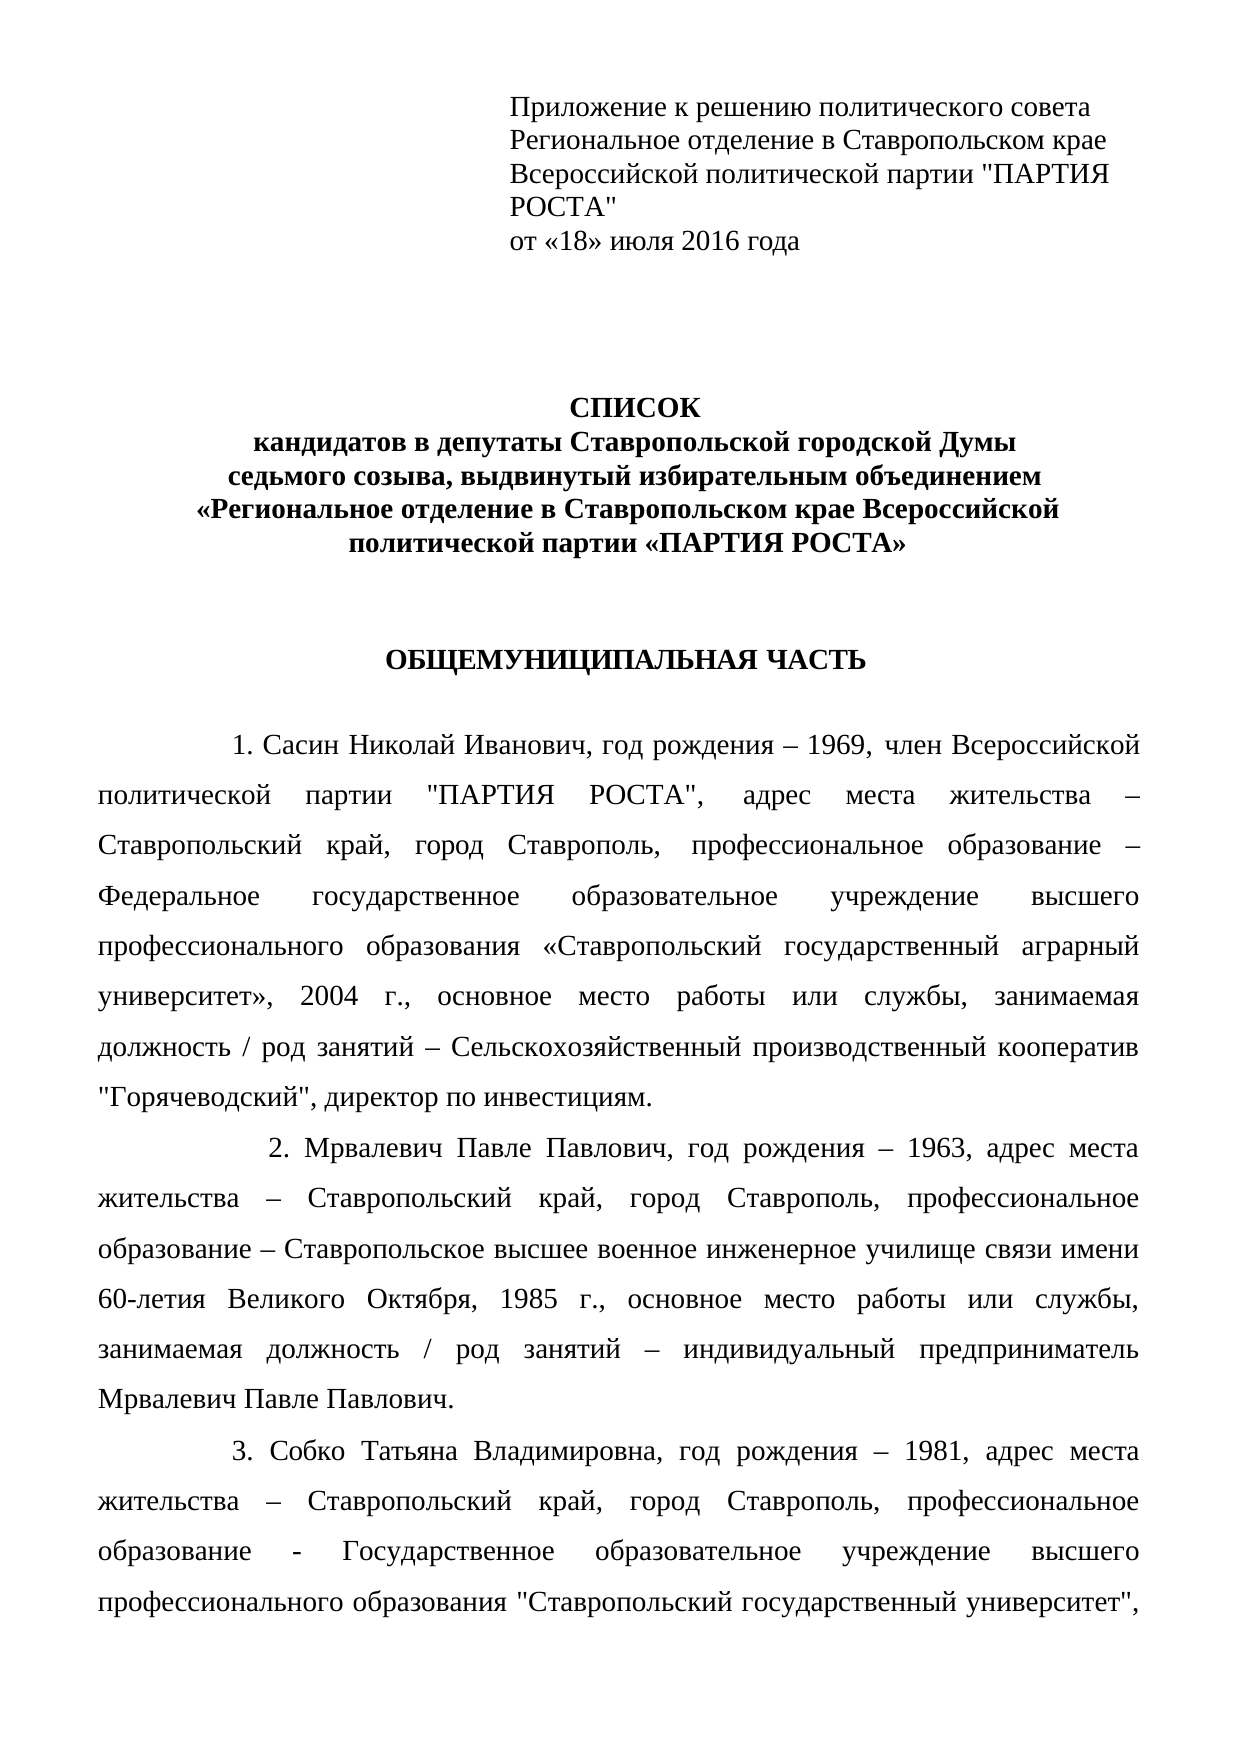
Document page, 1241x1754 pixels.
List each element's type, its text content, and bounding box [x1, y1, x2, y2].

text кандидатов в депутаты Ставропольской городской Думы [118, 424, 1152, 458]
text «Региональное отделение в Ставропольском крае Всероссийской политической партии «ПАРТИЯ РОСТА» [118, 491, 1137, 558]
text СПИСОК [118, 391, 1152, 424]
text 1. Сасин Николай Иванович, год рождения – 1969, член Всероссийской политической партии "ПАРТИЯ РОСТА", адрес места жительства – Ставропольский край, город Ставрополь, профессиональное образование – Федеральное государственное образовательное учреждение высшего профессионального образования «Ставропольский государственный аграрный университет», 2004 г., основное место работы или службы, занимаемая должность / род занятий – Сельскохозяйственный производственный кооператив "Горячеводский", директор по инвестициям. [98, 727, 1140, 1113]
text седьмого созыва, выдвинутый избирательным объединением [118, 458, 1152, 491]
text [98, 1433, 1140, 1617]
text от «18» июля 2016 года [509, 223, 1137, 256]
text ОБЩЕМУНИЦИПАЛЬНАЯ ЧАСТЬ [118, 642, 1134, 676]
text 2. Мрвалевич Павле Павлович, год рождения – 1963, адрес места жительства – Ставропольский край, город Ставрополь, профессиональное образование – Ставропольское высшее военное инженерное училище связи имени 60-летия Великого Октября, 1985 г., основное место работы или службы, занимаемая должность / род занятий – индивидуальный предприниматель Мрвалевич Павле Павлович. [98, 1130, 1140, 1415]
text Приложение к решению политического совета Региональное отделение в Ставропольском крае Всероссийской политической партии "ПАРТИЯ РОСТА" [509, 89, 1137, 223]
